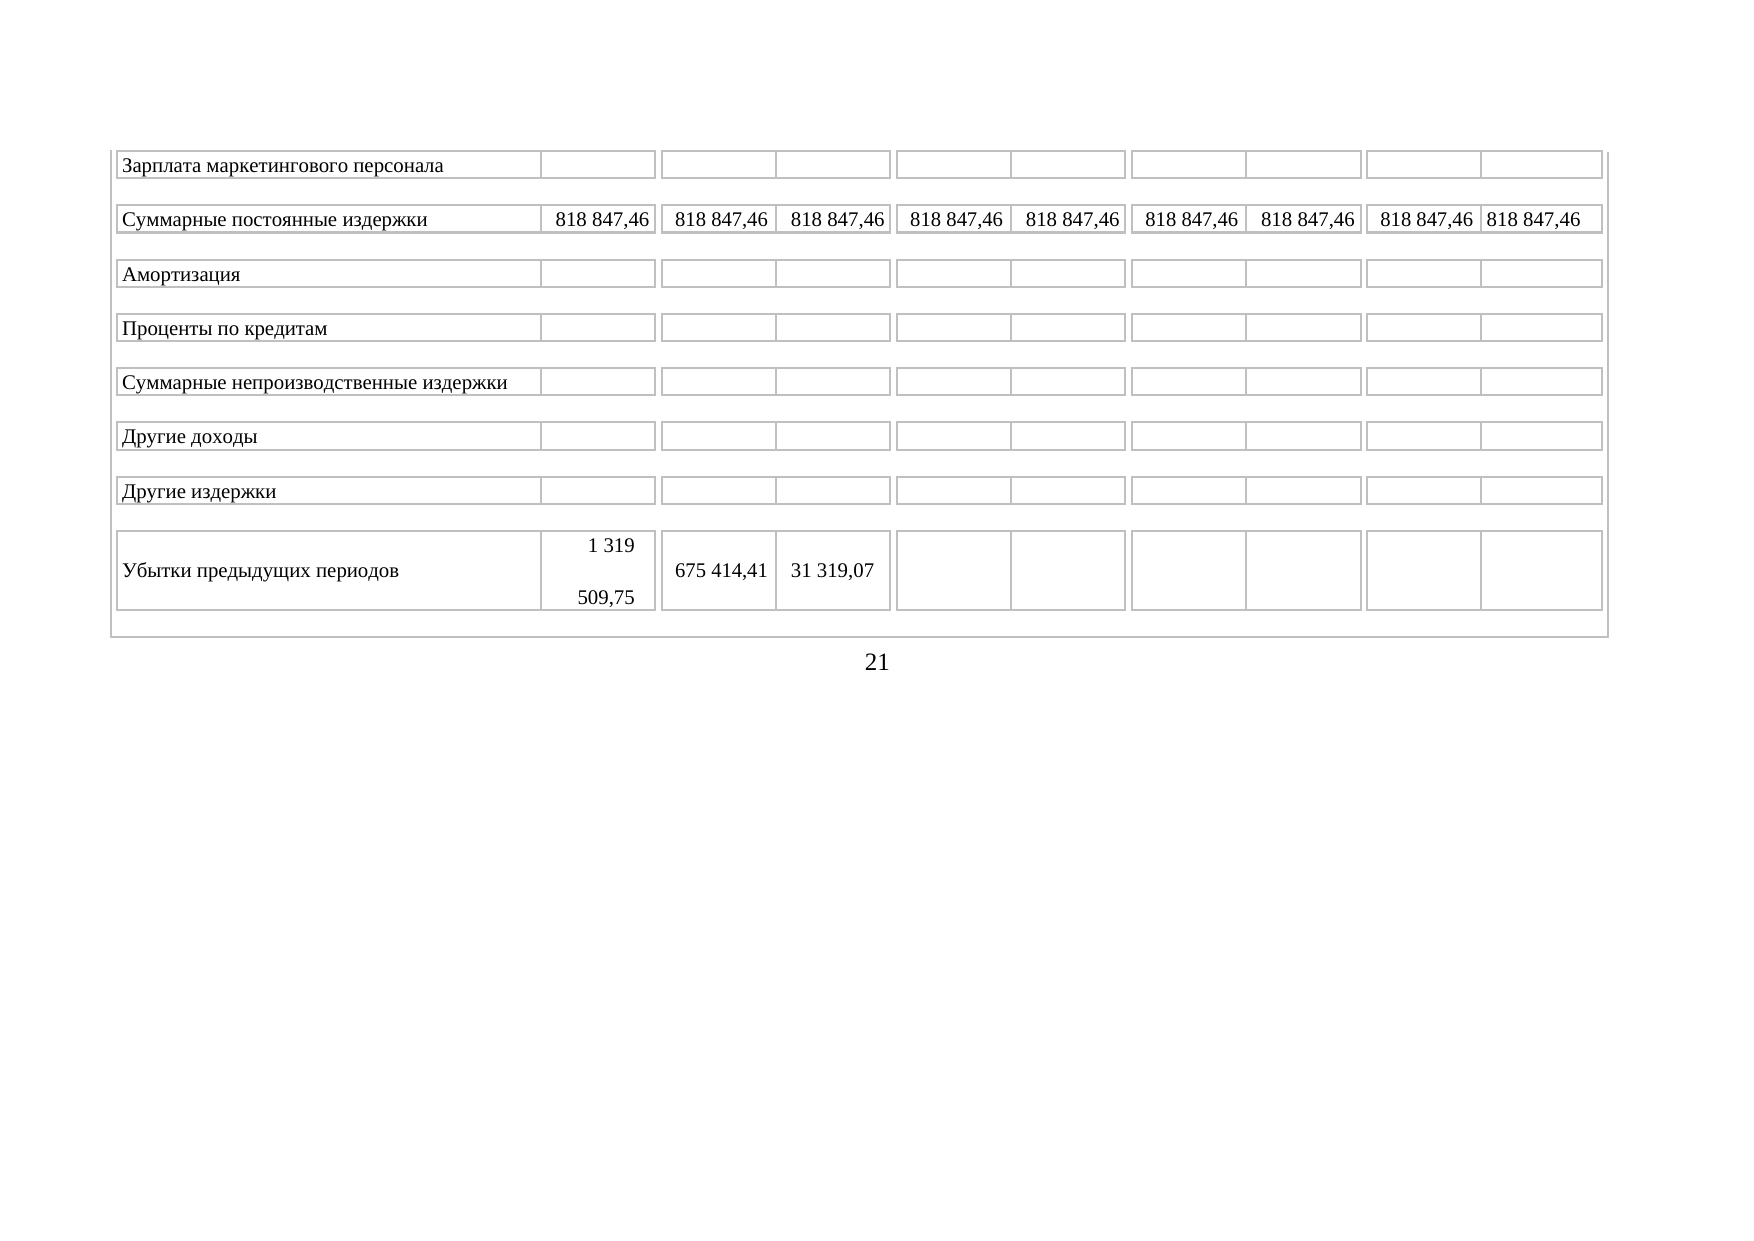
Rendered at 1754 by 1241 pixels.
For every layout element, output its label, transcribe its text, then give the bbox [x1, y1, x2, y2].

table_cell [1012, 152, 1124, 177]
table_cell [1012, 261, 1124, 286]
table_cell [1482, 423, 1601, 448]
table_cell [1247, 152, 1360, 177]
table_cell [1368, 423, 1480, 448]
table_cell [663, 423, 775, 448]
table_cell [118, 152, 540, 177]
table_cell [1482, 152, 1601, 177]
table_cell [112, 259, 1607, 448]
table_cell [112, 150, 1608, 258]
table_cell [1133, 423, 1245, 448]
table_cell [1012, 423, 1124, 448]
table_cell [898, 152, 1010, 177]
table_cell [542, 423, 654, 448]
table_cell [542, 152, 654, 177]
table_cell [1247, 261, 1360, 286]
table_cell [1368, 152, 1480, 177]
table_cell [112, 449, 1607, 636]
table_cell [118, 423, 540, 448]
text 21 [110, 647, 1643, 676]
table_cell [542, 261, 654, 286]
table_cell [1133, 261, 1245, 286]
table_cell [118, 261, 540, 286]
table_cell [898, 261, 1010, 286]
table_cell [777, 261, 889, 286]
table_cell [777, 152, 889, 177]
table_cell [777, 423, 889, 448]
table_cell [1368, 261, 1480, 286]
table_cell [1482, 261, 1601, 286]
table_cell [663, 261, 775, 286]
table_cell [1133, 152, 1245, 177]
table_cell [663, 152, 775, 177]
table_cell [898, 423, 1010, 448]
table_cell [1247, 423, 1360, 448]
